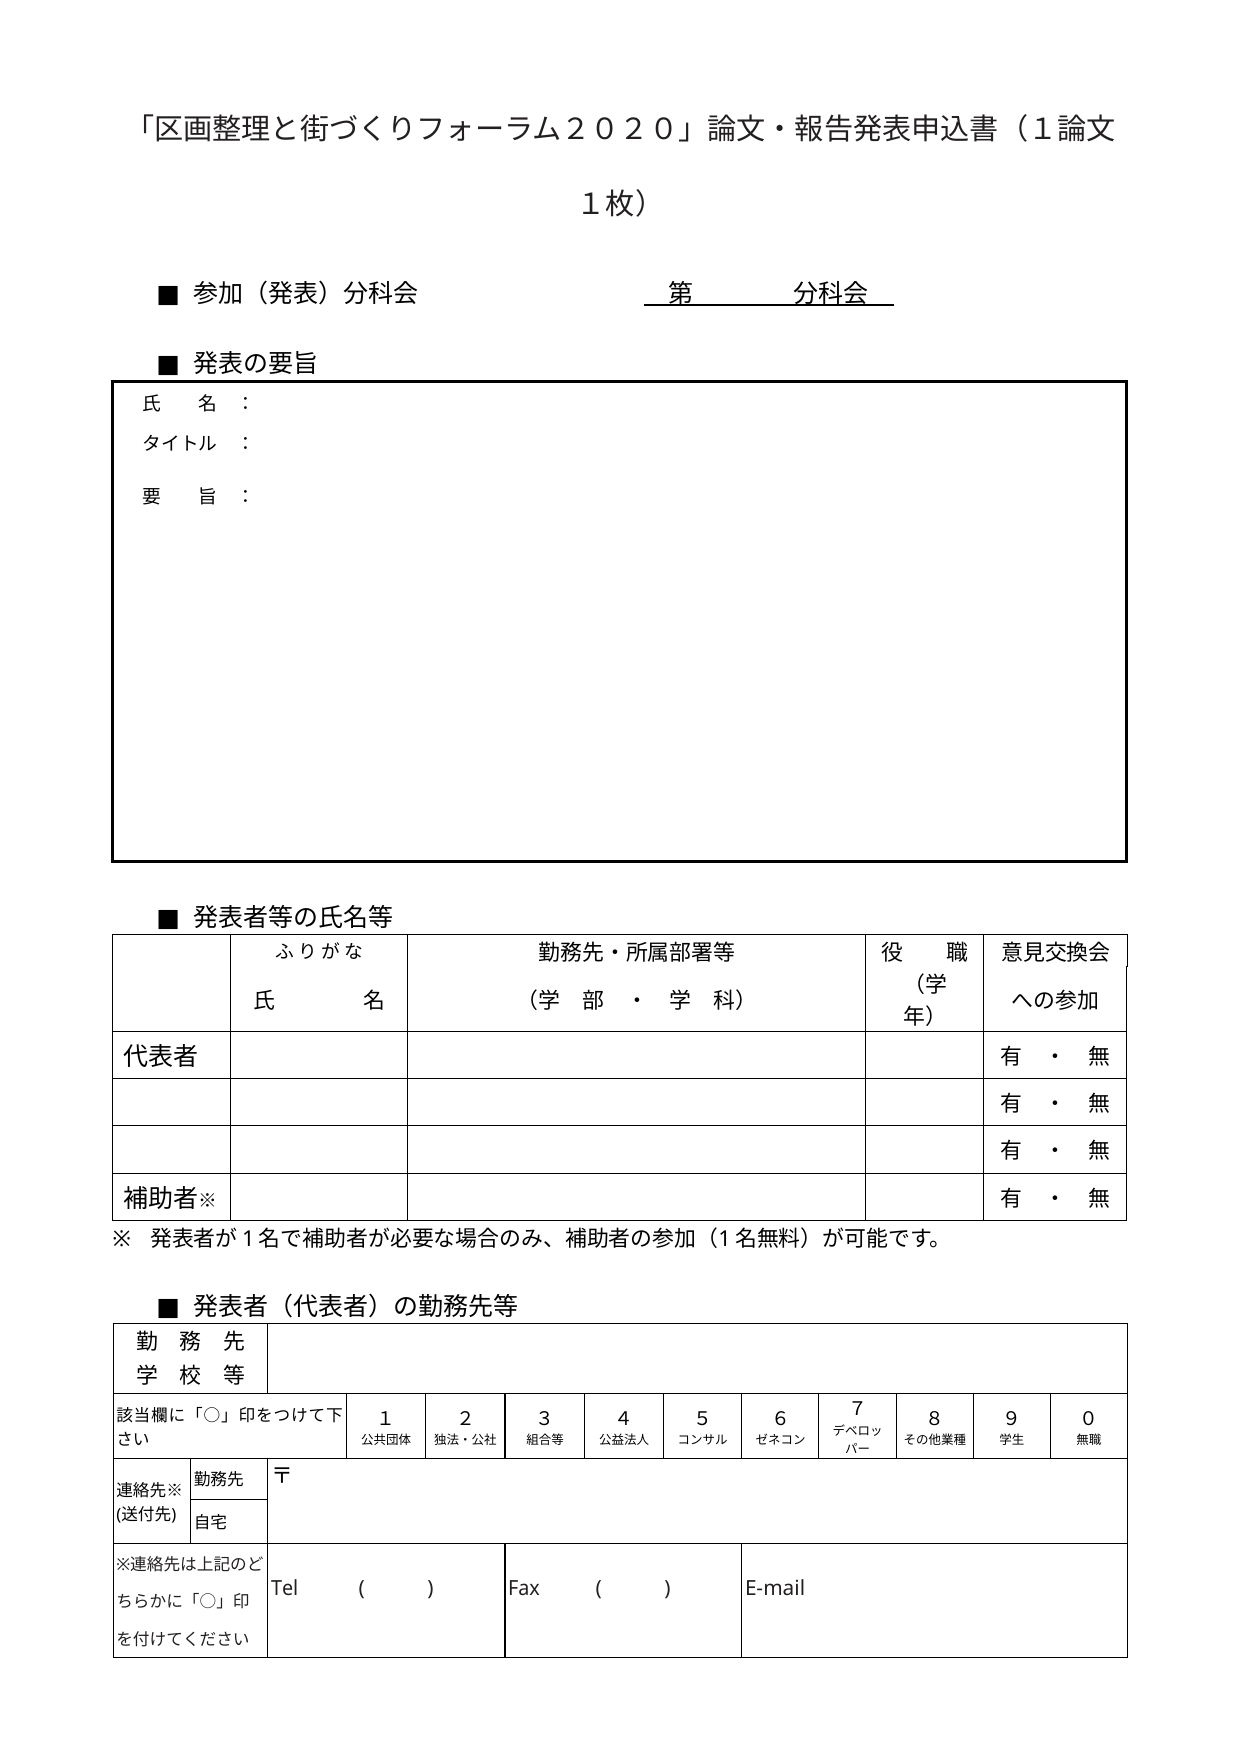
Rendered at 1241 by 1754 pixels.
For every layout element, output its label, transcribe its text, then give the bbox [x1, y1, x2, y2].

table_cell への参加 [984, 967, 1126, 1031]
table_header 氏 名 ： [114, 383, 1125, 421]
table_cell 〒 [268, 1459, 1127, 1543]
list 発表者が1名で補助者が必要な場合のみ、補助者の参加（1名無料）が可能です。 [112, 1221, 1128, 1252]
table_cell 該当欄に「○」印をつけて下さい [114, 1394, 346, 1457]
table_cell ０ 無職 [1051, 1394, 1127, 1457]
table_cell 代表者 [113, 1032, 230, 1078]
table_cell 自宅 [191, 1500, 267, 1543]
table_cell 有 ・ 無 [984, 1126, 1126, 1172]
list 参加（発表）分科会 第 分科会 [156, 273, 1128, 310]
table_cell ４ 公益法人 [585, 1394, 663, 1457]
table_cell 有 ・ 無 [984, 1079, 1126, 1125]
table_cell [866, 1079, 983, 1125]
table_cell [231, 1174, 407, 1220]
table_cell １ 公共団体 [347, 1394, 425, 1457]
table_header 意見交換会 [984, 935, 1127, 966]
table_cell [408, 1126, 865, 1172]
table_cell 連絡先※ (送付先) [114, 1459, 190, 1543]
table_cell ６ ゼネコン [742, 1394, 818, 1457]
table_header [268, 1324, 1127, 1393]
list 発表の要旨 [156, 344, 1128, 380]
table_cell [113, 1126, 230, 1172]
table_cell 氏 名 [231, 967, 407, 1031]
table_cell 有 ・ 無 [984, 1032, 1126, 1078]
table_header 役 職 [866, 935, 983, 966]
table_cell [408, 1079, 865, 1125]
table_cell [231, 1032, 407, 1078]
table_cell （学 年） [866, 967, 983, 1031]
table_cell [113, 1079, 230, 1125]
table_cell ２ 独法・公社 [426, 1394, 504, 1457]
table_cell [866, 1174, 983, 1220]
table_cell [113, 967, 230, 1031]
table_cell ３ 組合等 [506, 1394, 584, 1457]
table_cell Fax ( ) [506, 1544, 741, 1657]
table_cell ５ コンサル [664, 1394, 741, 1457]
table_cell [408, 1032, 865, 1078]
table_cell タイトル ： [114, 421, 1125, 463]
table_cell [231, 1126, 407, 1172]
list 発表者等の氏名等 [156, 897, 1128, 933]
table_cell E-mail [742, 1544, 1127, 1657]
table_header ふ り が な [231, 935, 407, 966]
list 発表者（代表者）の勤務先等 [156, 1287, 1128, 1323]
text 「区画整理と街づくりフォーラム２０２０」論文・報告発表申込書（１論文１枚） [112, 89, 1128, 239]
table_cell （学 部 ・ 学 科） [408, 967, 865, 1031]
table_cell 勤務先 [191, 1459, 267, 1499]
table_cell [866, 1032, 983, 1078]
table_header [113, 935, 230, 966]
table_cell 有 ・ 無 [984, 1174, 1126, 1220]
table_cell ９ 学生 [974, 1394, 1050, 1457]
table_header 勤 務 先 学 校 等 [114, 1324, 267, 1393]
table_cell [866, 1126, 983, 1172]
table_cell ※連絡先は上記のどちらかに「○」印を付けてください [114, 1544, 267, 1657]
table_cell [231, 1079, 407, 1125]
table_cell [408, 1174, 865, 1220]
table_cell Tel ( ) [268, 1544, 504, 1657]
table_cell 要 旨 ： [114, 463, 1125, 860]
table_cell 補助者※ [113, 1174, 230, 1220]
table_cell ８ その他業種 [897, 1394, 973, 1457]
table_cell ７ デベロッパー [819, 1394, 896, 1457]
table_header 勤務先・所属部署等 [408, 935, 865, 966]
